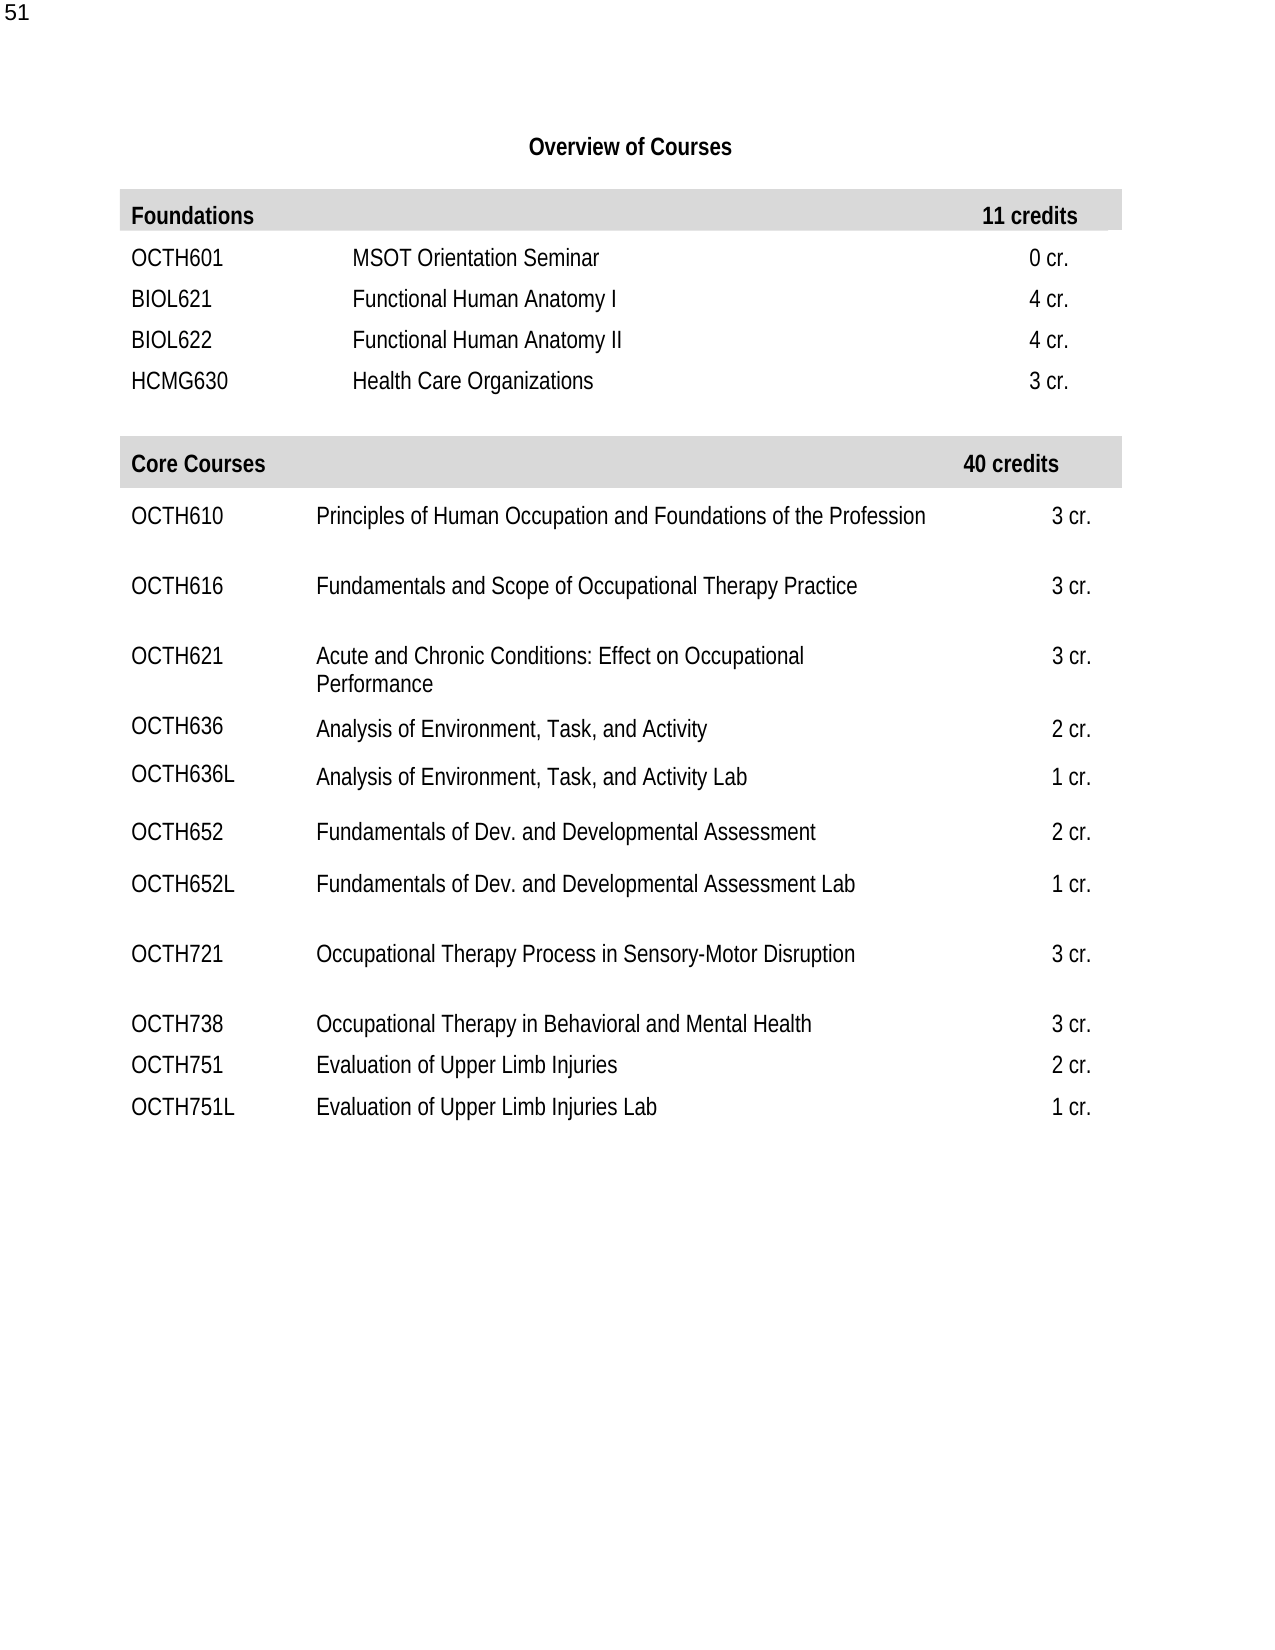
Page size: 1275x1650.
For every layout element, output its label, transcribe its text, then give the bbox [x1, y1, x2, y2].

table_cell Core Courses 40 credits [120, 436, 1122, 488]
table_cell Occupational Therapy Process in Sensory-Motor Disruption [298, 933, 980, 1003]
table_cell Functional Human Anatomy I [298, 278, 980, 319]
table_cell BIOL622 [120, 319, 298, 360]
table_cell 3 cr. [980, 1003, 1122, 1044]
table_cell 3 cr. [980, 360, 1122, 436]
table_cell Fundamentals and Scope of Occupational Therapy Practice [298, 565, 980, 635]
table_cell OCTH610 [120, 489, 298, 565]
table_cell Evaluation of Upper Limb Injuries [298, 1044, 980, 1086]
table_cell OCTH601 [120, 230, 298, 278]
table_cell Occupational Therapy in Behavioral and Mental Health [298, 1003, 980, 1044]
table_cell Evaluation of Upper Limb Injuries Lab [298, 1086, 980, 1120]
table_cell OCTH636 [120, 705, 298, 751]
table_cell BIOL621 [120, 278, 298, 319]
table_cell 3 cr. [980, 635, 1122, 705]
table_cell 1 cr. [980, 751, 1122, 804]
table_cell Acute and Chronic Conditions: Effect on Occupational Performance [298, 635, 980, 705]
table_cell Health Care Organizations [298, 360, 980, 436]
table_header 11 credits [298, 189, 1122, 230]
table_cell 0 cr. [980, 230, 1122, 278]
table_cell Principles of Human Occupation and Foundations of the Profession [298, 489, 980, 565]
table_cell OCTH751 [120, 1044, 298, 1086]
table_cell MSOT Orientation Seminar [298, 230, 980, 278]
table_cell OCTH721 [120, 933, 298, 1003]
table_cell 4 cr. [980, 319, 1122, 360]
table_cell OCTH621 [120, 635, 298, 705]
table_cell OCTH738 [120, 1003, 298, 1044]
table_cell HCMG630 [120, 360, 298, 436]
table_cell 4 cr. [980, 278, 1122, 319]
table_header Foundations [120, 189, 298, 230]
table_cell Functional Human Anatomy II [298, 319, 980, 360]
table_cell 3 cr. [980, 565, 1122, 635]
table_cell 3 cr. [980, 933, 1122, 1003]
table_cell OCTH616 [120, 565, 298, 635]
table_cell 2 cr. [980, 804, 1122, 857]
table_cell OCTH751L [120, 1086, 298, 1120]
table_cell 1 cr. [980, 1086, 1122, 1120]
table_cell 2 cr. [980, 1044, 1122, 1086]
table_cell Fundamentals of Dev. and Developmental Assessment [298, 804, 980, 857]
table_cell 3 cr. [980, 489, 1122, 565]
table_cell 2 cr. [980, 705, 1122, 751]
table_cell Fundamentals of Dev. and Developmental Assessment Lab [298, 858, 980, 933]
table_cell OCTH652 [120, 804, 298, 857]
subtitle Overview of Courses [504, 132, 757, 160]
table_cell OCTH652L [120, 858, 298, 933]
table_cell Analysis of Environment, Task, and Activity [298, 705, 980, 751]
table_cell Analysis of Environment, Task, and Activity Lab [298, 751, 980, 804]
table_cell OCTH636L [120, 751, 298, 804]
table_cell 1 cr. [980, 858, 1122, 933]
